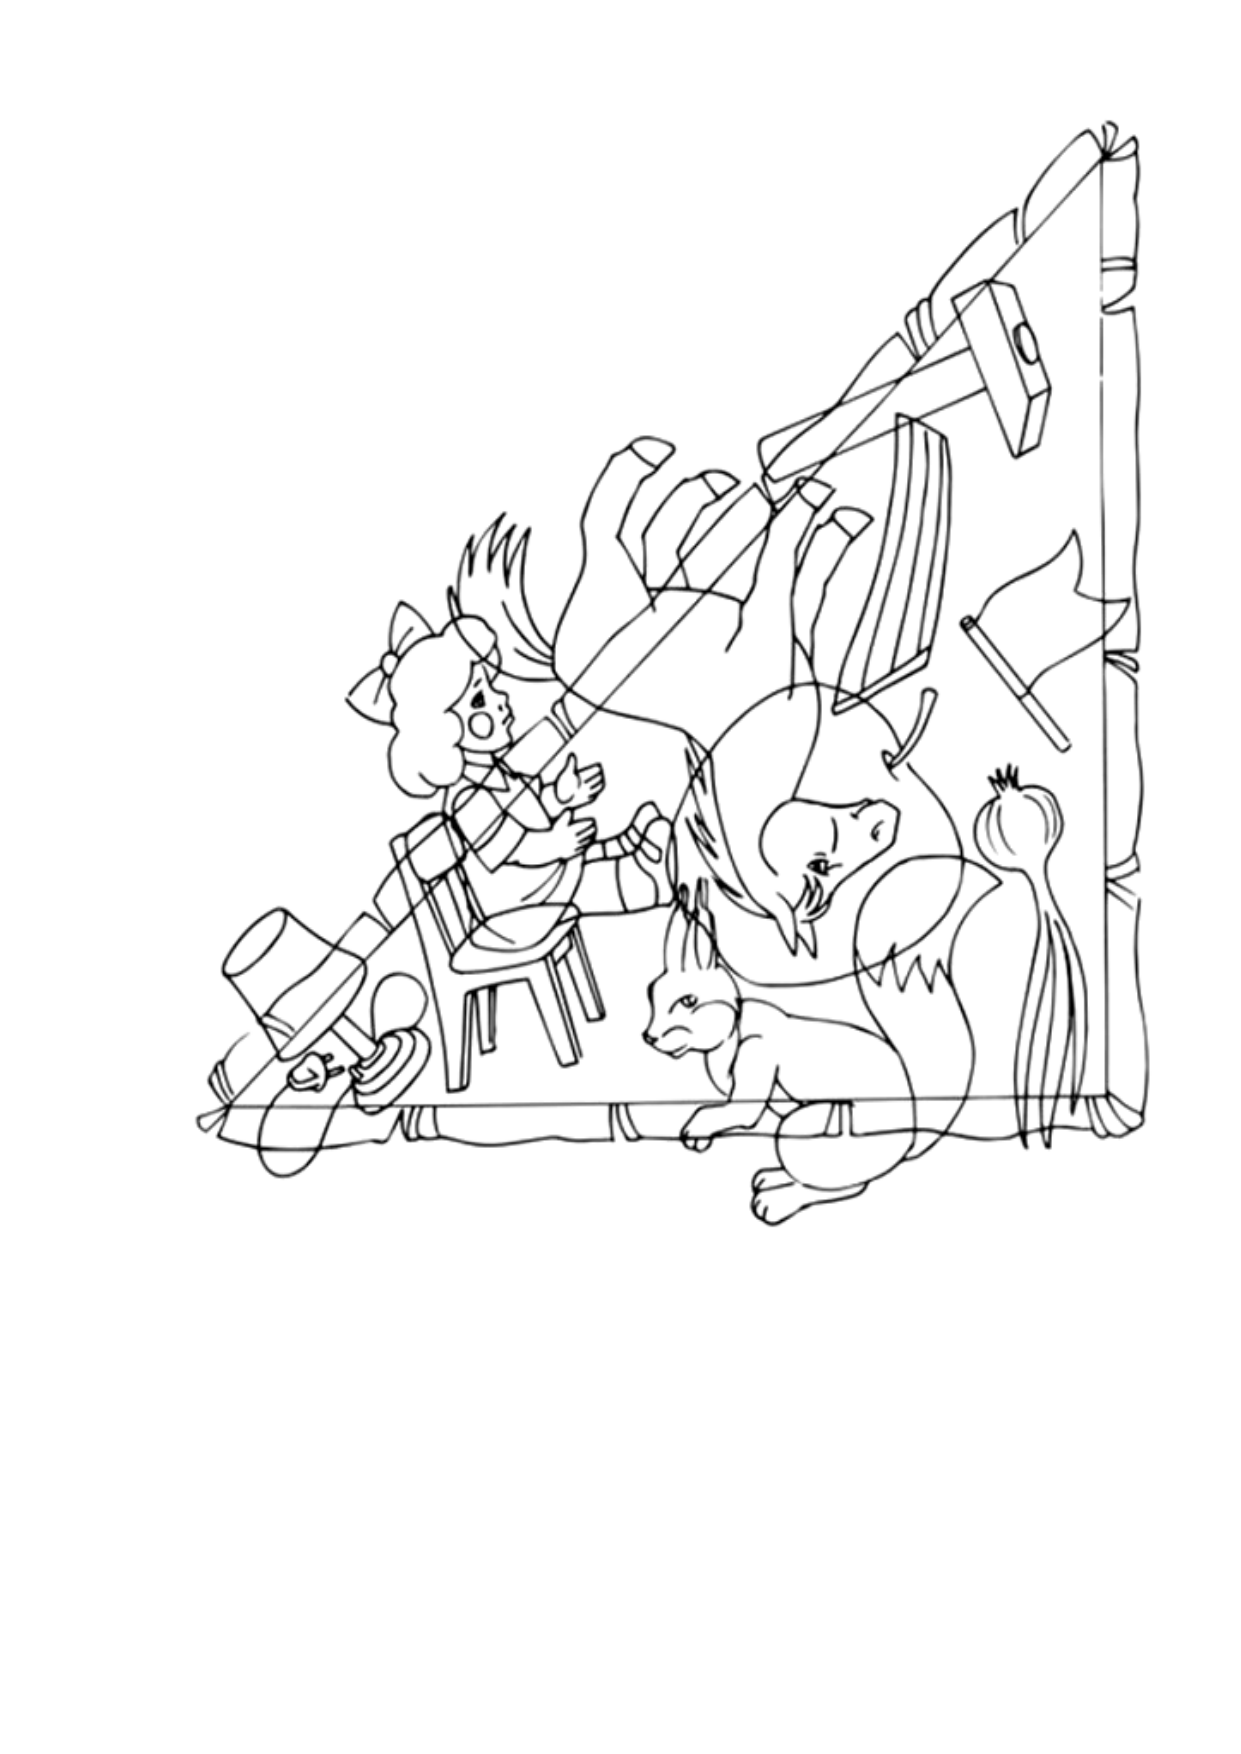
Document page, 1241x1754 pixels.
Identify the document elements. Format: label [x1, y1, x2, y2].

picture [177, 118, 1152, 1238]
